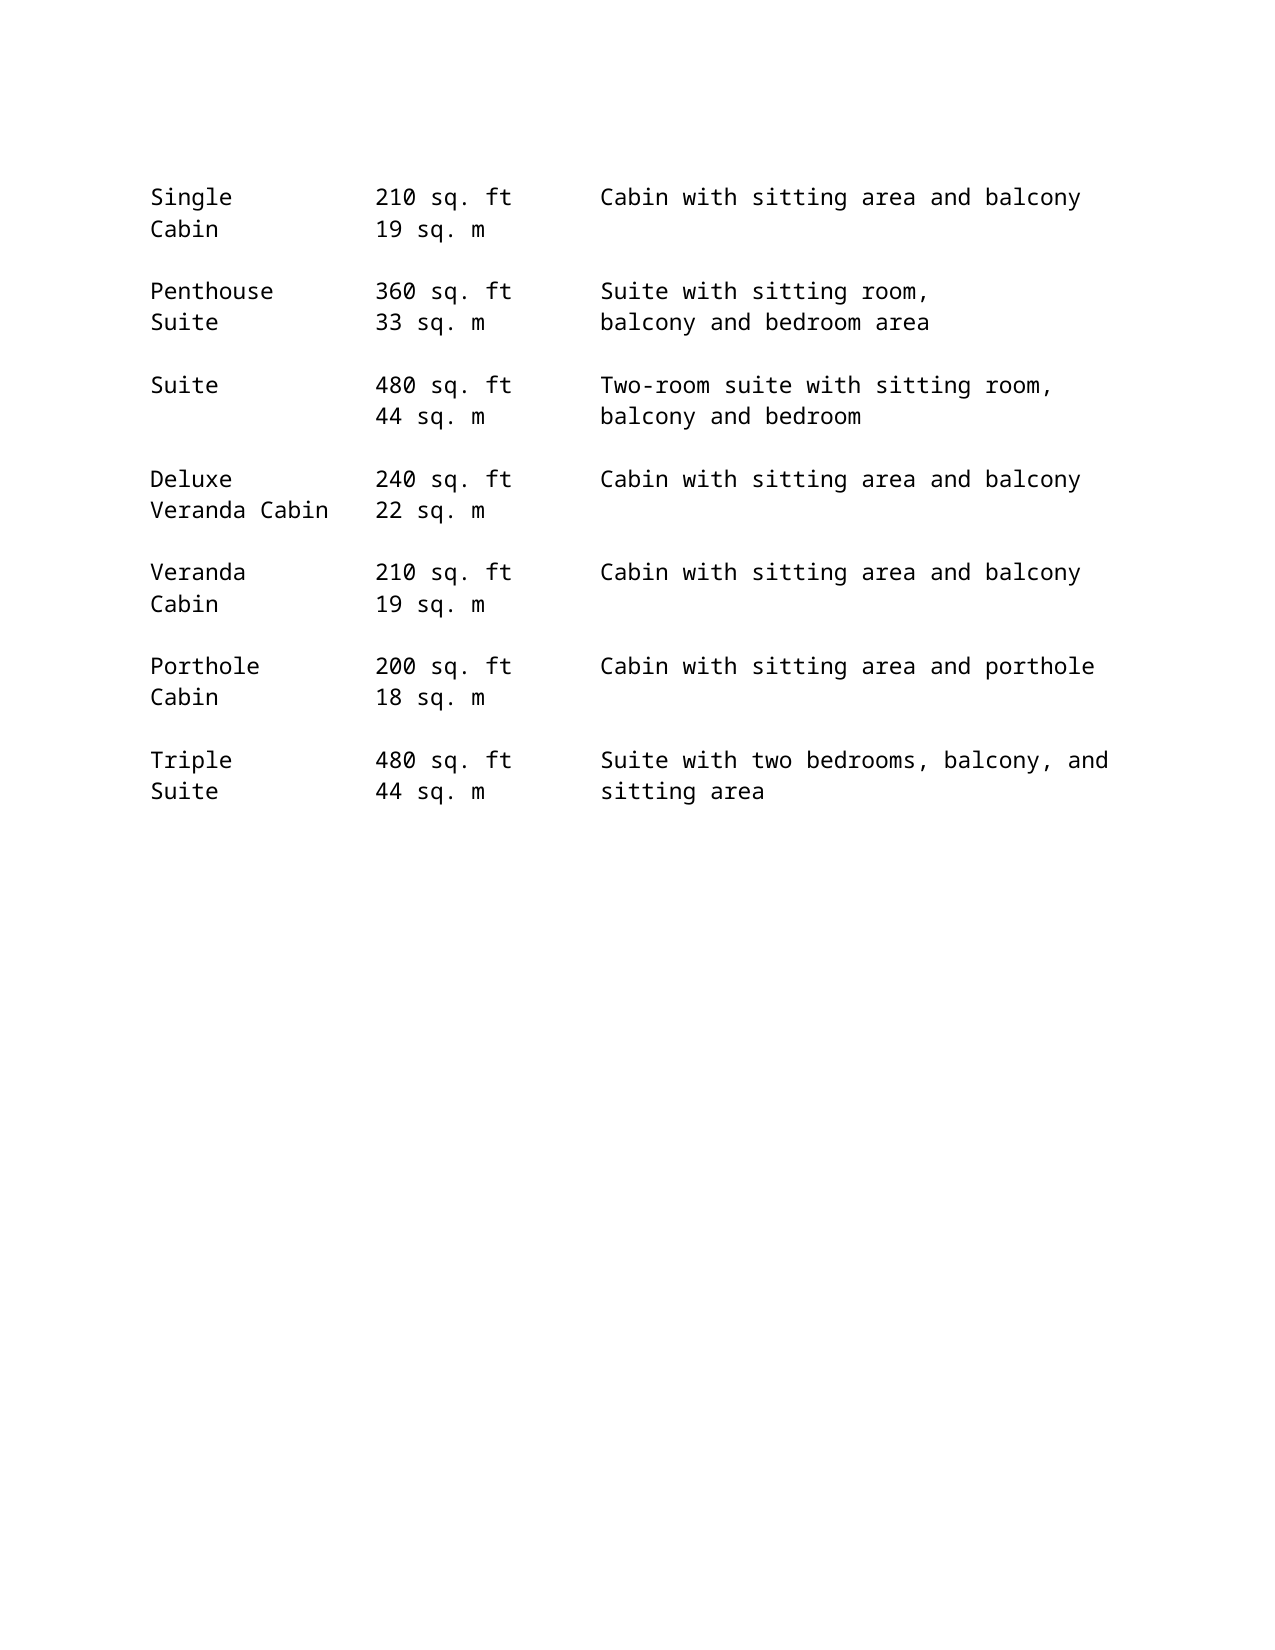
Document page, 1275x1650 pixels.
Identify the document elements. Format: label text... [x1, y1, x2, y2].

text 44 sq. m balcony and bedroom [150, 400, 1125, 431]
text Deluxe 240 sq. ft Cabin with sitting area and balcony [150, 462, 1125, 494]
text Suite 33 sq. m balcony and bedroom area [150, 306, 1125, 337]
text Single 210 sq. ft Cabin with sitting area and balcony [150, 181, 1125, 212]
text Cabin 19 sq. m [150, 212, 1125, 244]
text Penthouse 360 sq. ft Suite with sitting room, [150, 275, 1125, 306]
text Cabin 19 sq. m [150, 587, 1125, 619]
text Suite 44 sq. m sitting area [150, 775, 1125, 806]
text Suite 480 sq. ft Two-room suite with sitting room, [150, 369, 1125, 400]
text Veranda Cabin 22 sq. m [150, 494, 1125, 525]
text Veranda 210 sq. ft Cabin with sitting area and balcony [150, 556, 1125, 587]
text Porthole 200 sq. ft Cabin with sitting area and porthole [150, 650, 1125, 681]
text Cabin 18 sq. m [150, 681, 1125, 712]
text Triple 480 sq. ft Suite with two bedrooms, balcony, and [150, 744, 1125, 775]
